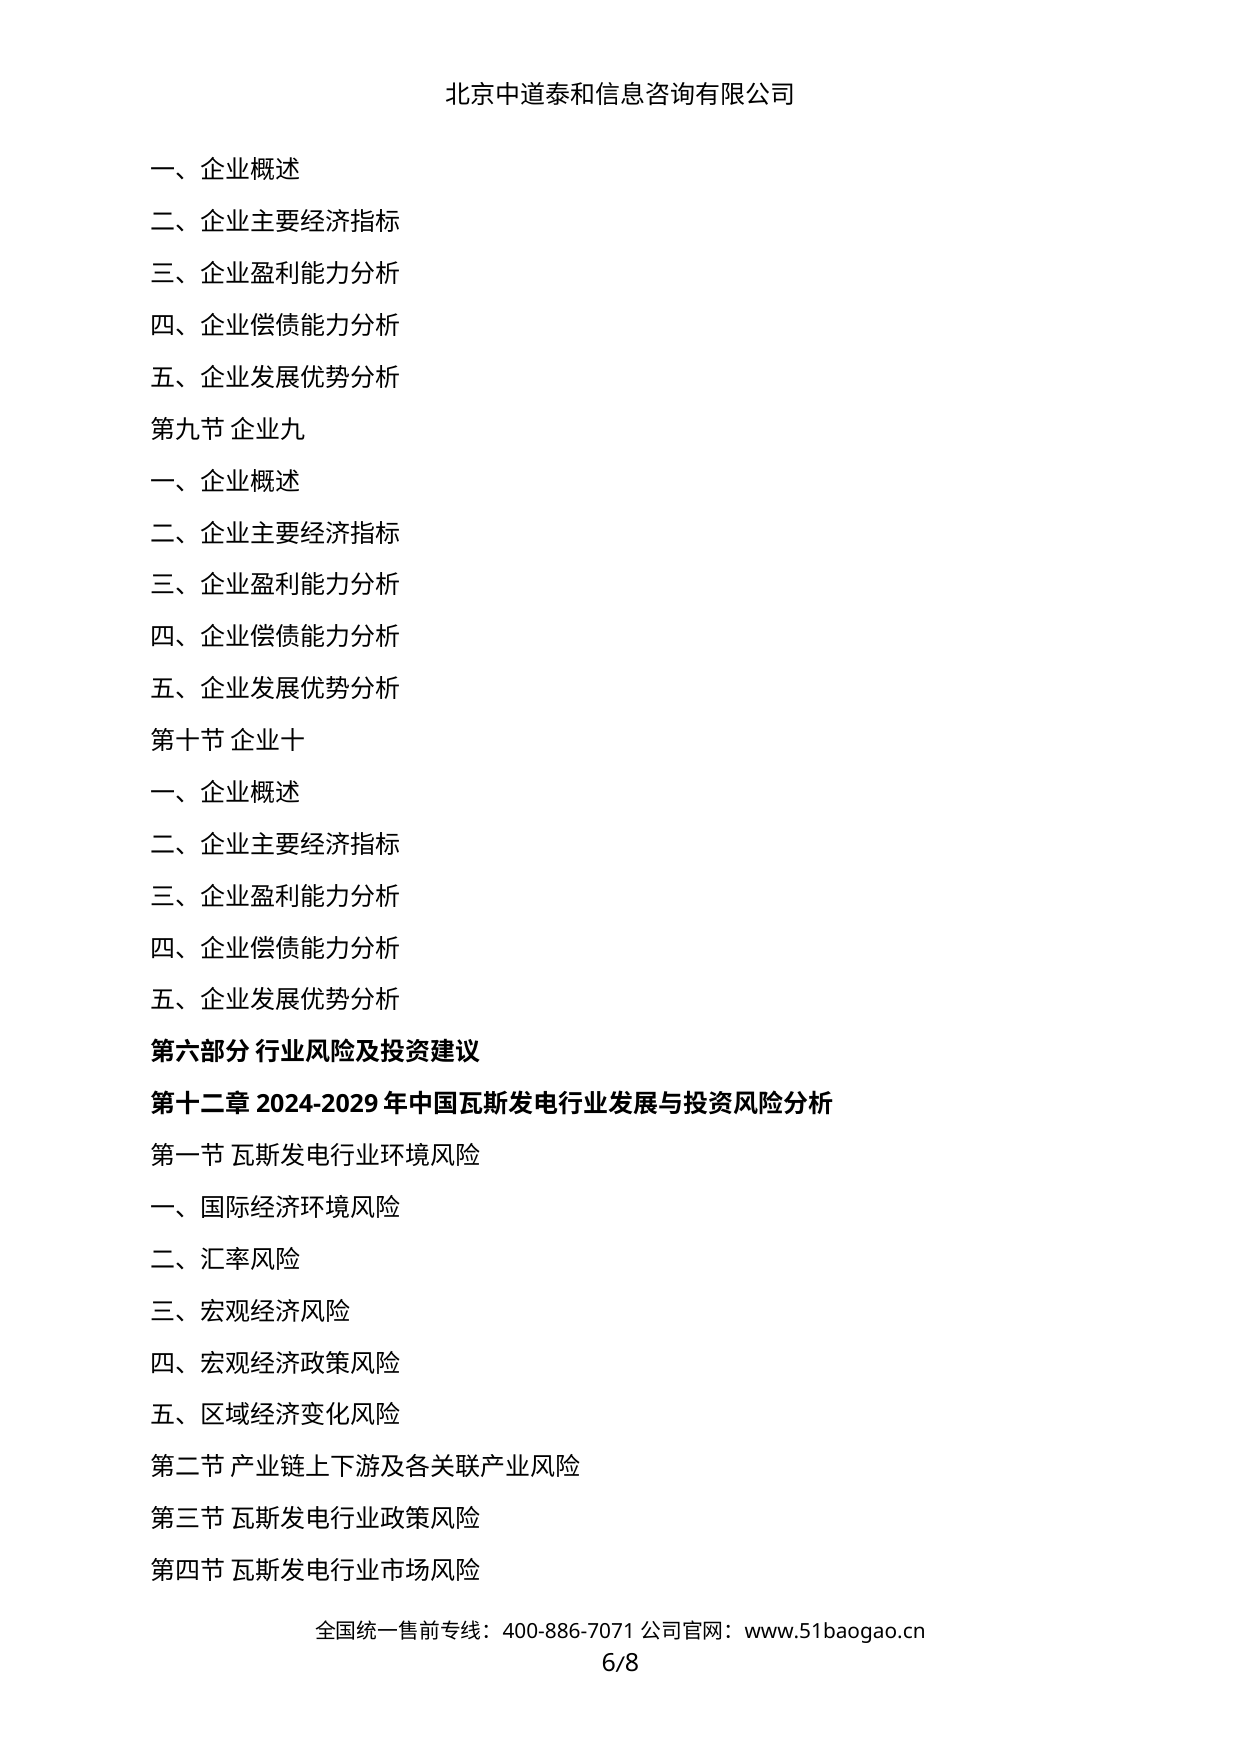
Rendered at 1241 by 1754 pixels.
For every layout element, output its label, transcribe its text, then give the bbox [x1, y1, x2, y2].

text 五、企业发展优势分析 [150, 980, 1090, 1016]
text 一、国际经济环境风险 [150, 1187, 1090, 1224]
text 第十二章 2024-2029年中国瓦斯发电行业发展与投资风险分析 [150, 1084, 1090, 1120]
text 四、企业偿债能力分析 [150, 306, 1090, 342]
text 第十节 企业十 [150, 721, 1090, 757]
text 四、企业偿债能力分析 [150, 928, 1090, 964]
text 第三节 瓦斯发电行业政策风险 [150, 1499, 1090, 1535]
text 三、企业盈利能力分析 [150, 876, 1090, 912]
text 第六部分 行业风险及投资建议 [150, 1032, 1090, 1068]
text 一、企业概述 [150, 772, 1090, 809]
text 第九节 企业九 [150, 409, 1090, 446]
text 一、企业概述 [150, 150, 1090, 186]
text 二、汇率风险 [150, 1239, 1090, 1276]
text 第二节 产业链上下游及各关联产业风险 [150, 1447, 1090, 1483]
text 二、企业主要经济指标 [150, 513, 1090, 549]
text 三、宏观经济风险 [150, 1291, 1090, 1327]
text 四、宏观经济政策风险 [150, 1343, 1090, 1379]
text 第四节 瓦斯发电行业市场风险 [150, 1551, 1090, 1587]
text 二、企业主要经济指标 [150, 824, 1090, 861]
text 二、企业主要经济指标 [150, 202, 1090, 238]
text 三、企业盈利能力分析 [150, 254, 1090, 290]
text 五、企业发展优势分析 [150, 669, 1090, 705]
text 五、企业发展优势分析 [150, 357, 1090, 394]
text 三、企业盈利能力分析 [150, 565, 1090, 601]
text 四、企业偿债能力分析 [150, 617, 1090, 653]
text 一、企业概述 [150, 461, 1090, 497]
text 第一节 瓦斯发电行业环境风险 [150, 1136, 1090, 1172]
text 五、区域经济变化风险 [150, 1395, 1090, 1431]
